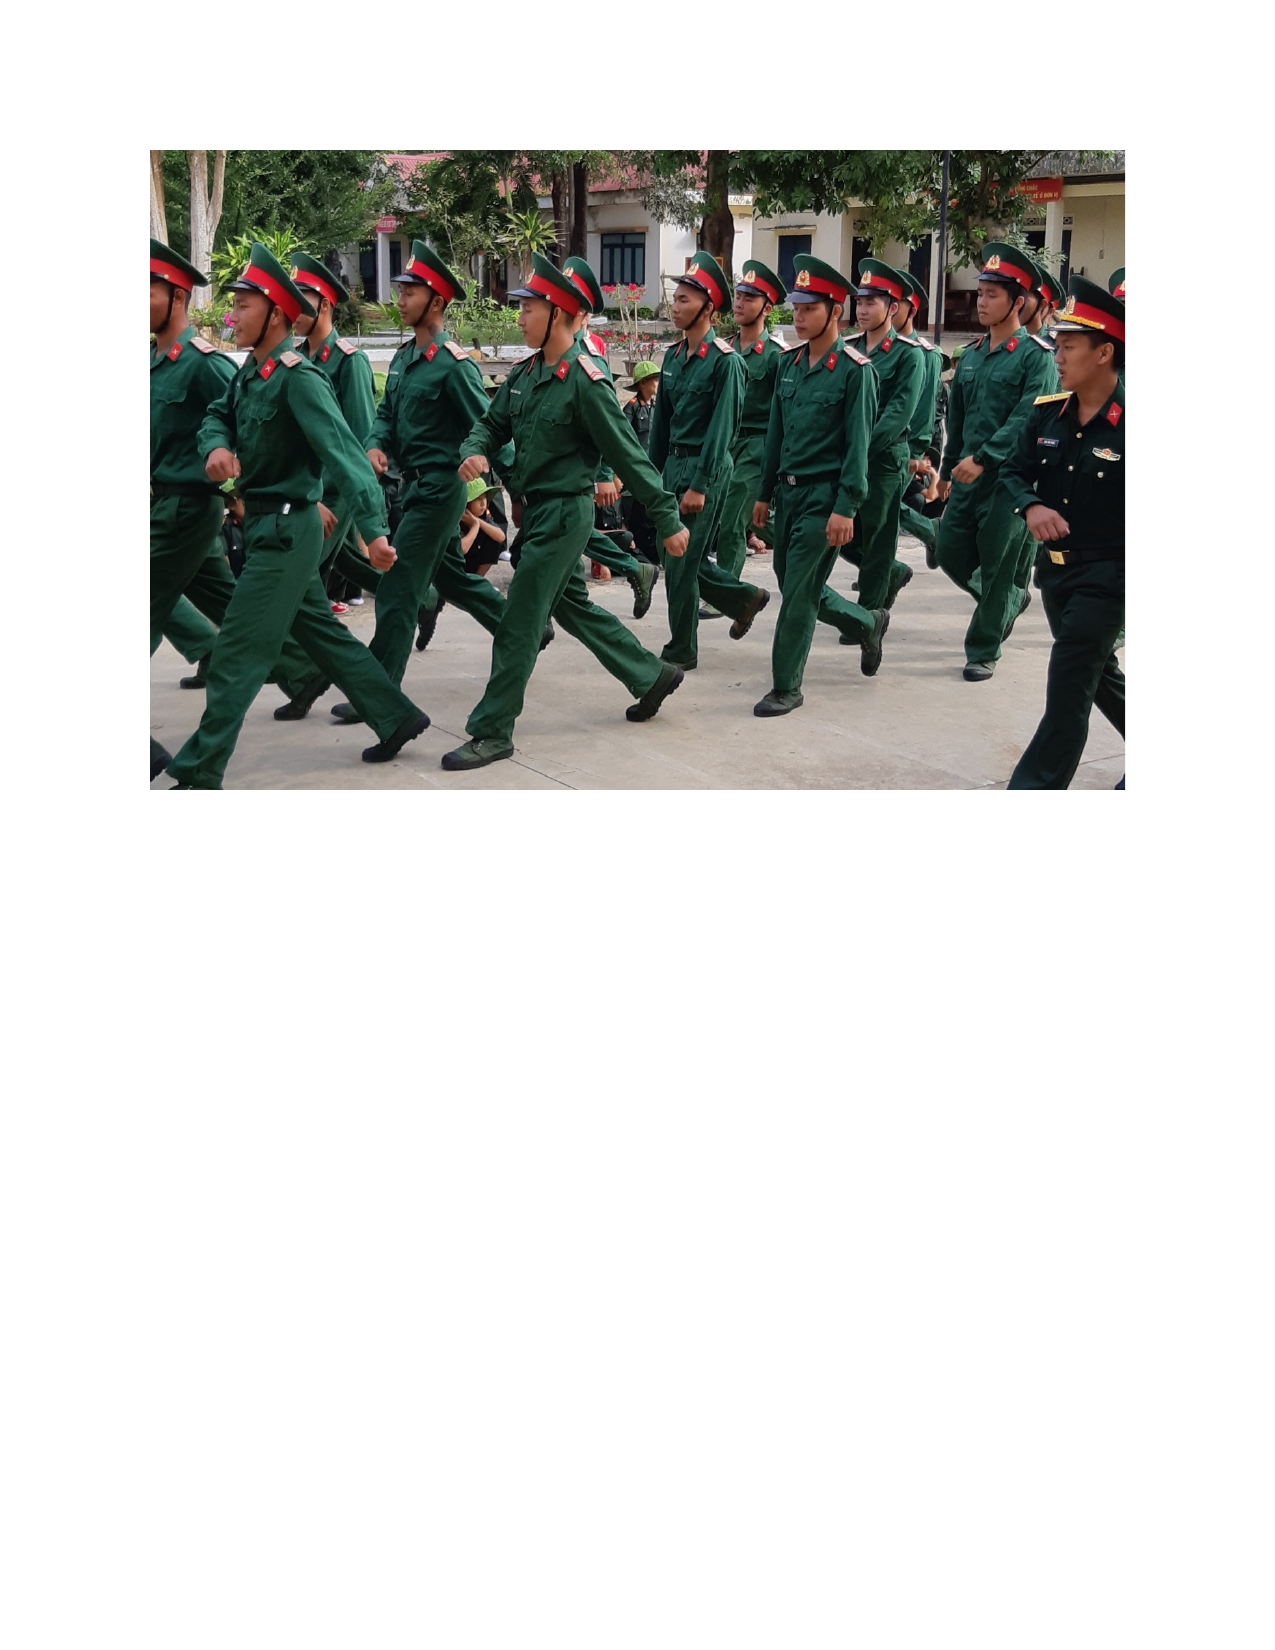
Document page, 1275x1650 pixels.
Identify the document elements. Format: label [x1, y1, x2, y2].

picture [150, 150, 1125, 790]
